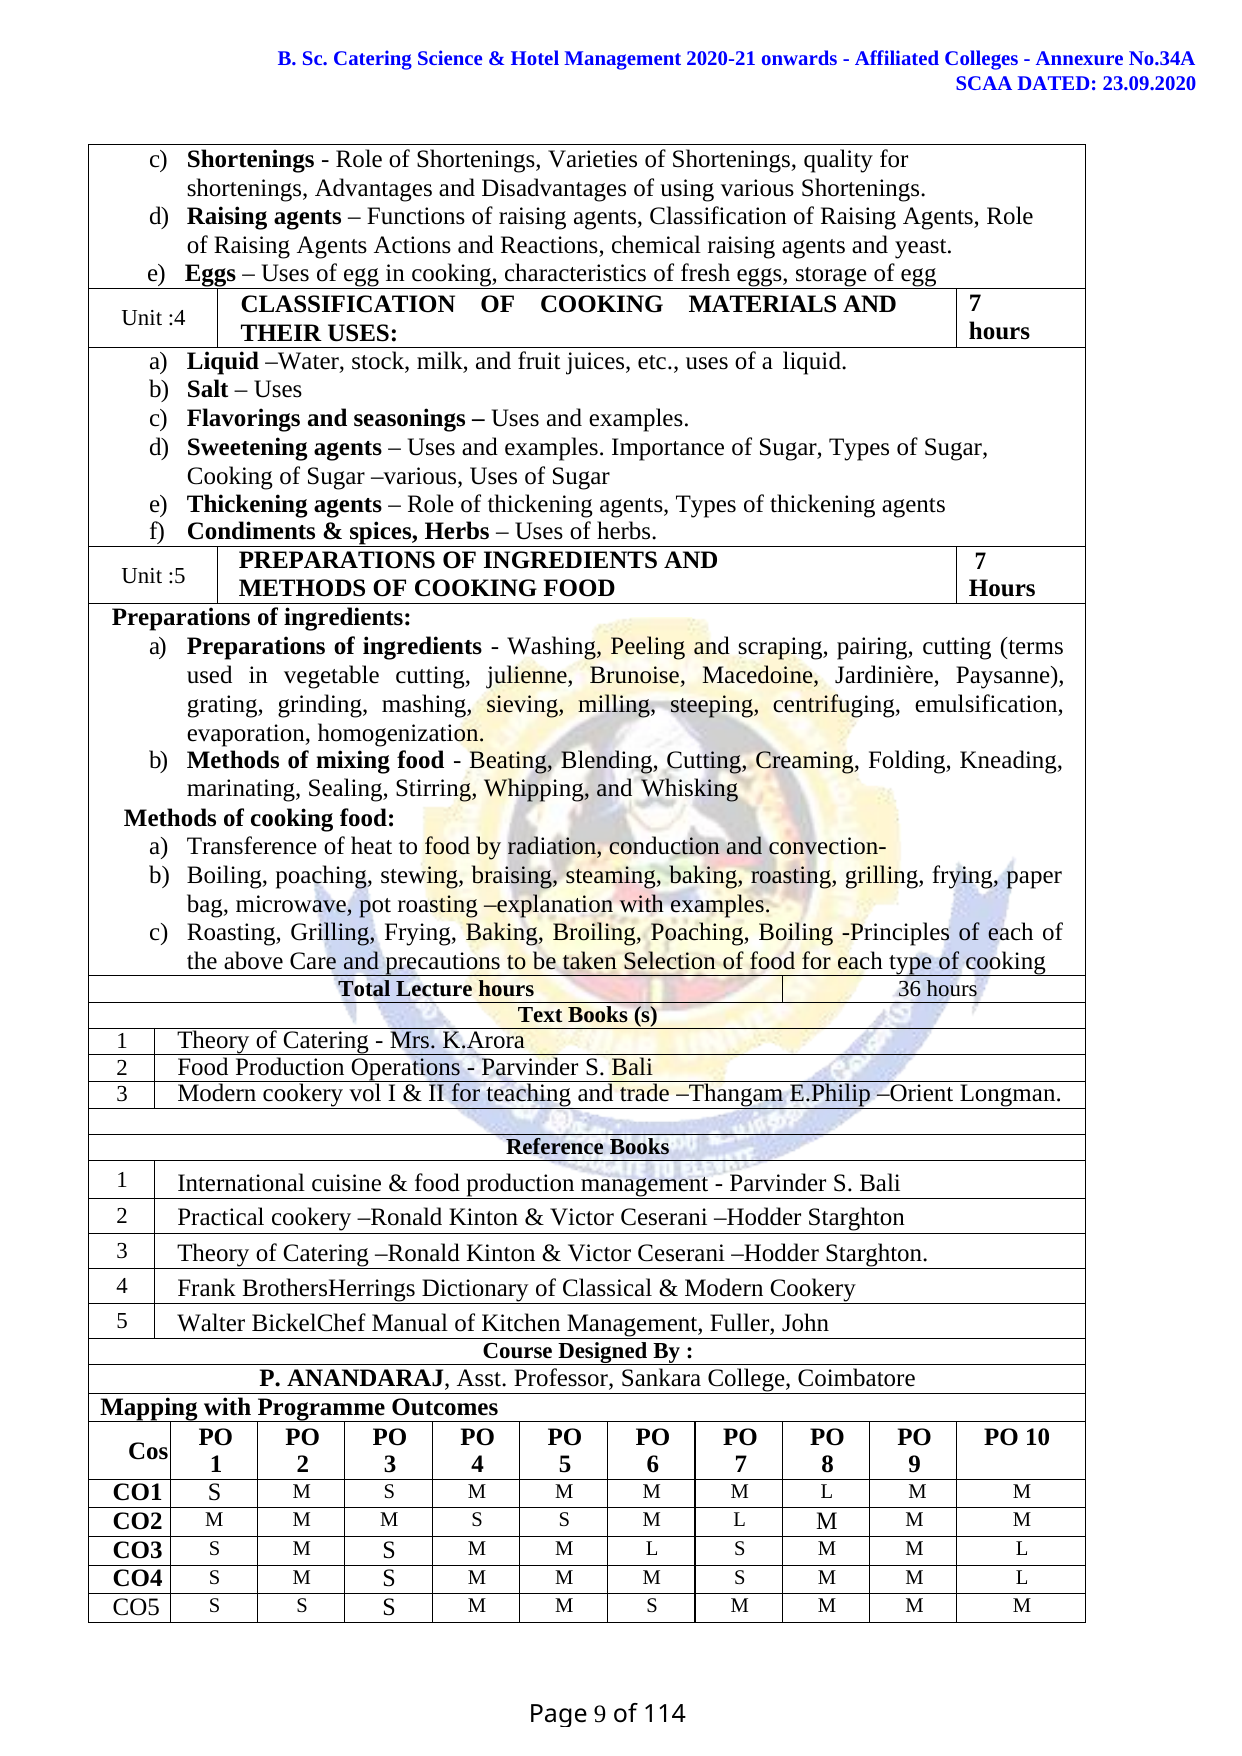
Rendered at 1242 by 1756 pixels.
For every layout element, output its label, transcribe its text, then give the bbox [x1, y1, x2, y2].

table_cell 2 [89, 1199, 154, 1232]
table_cell M [957, 1594, 1085, 1622]
table_cell PO 6 [608, 1422, 694, 1479]
table_cell M [783, 1566, 869, 1593]
table_cell M [520, 1537, 607, 1564]
table_cell L [696, 1508, 782, 1536]
table_cell CLASSIFICATION OF COOKING MATERIALS AND THEIR USES: [218, 289, 956, 347]
table_cell S [696, 1537, 782, 1564]
table_cell PO 1 [171, 1422, 257, 1479]
table_cell CO1 [89, 1480, 170, 1507]
table_cell 2 [89, 1055, 154, 1081]
table_cell PO 5 [520, 1422, 607, 1479]
table_cell M [520, 1594, 607, 1622]
table_cell Food Production Operations - Parvinder S. Bali [155, 1055, 1085, 1081]
table_cell PO 3 [345, 1422, 432, 1479]
table_cell L [608, 1537, 694, 1564]
table_cell 36 hours [783, 976, 1085, 1002]
table_cell Modern cookery vol I & II for teaching and trade –Thangam E.Philip –Orient Longman. [155, 1082, 1085, 1107]
table_cell Unit :4 [89, 289, 217, 347]
table_cell M [258, 1480, 344, 1507]
table_cell 1 [89, 1161, 154, 1197]
table_cell M [783, 1594, 869, 1622]
table_cell Preparations of ingredients: Preparations of ingredients - Washing, Peeling and scraping, pairing, cutting (terms used in vegetable cutting, julienne, Brunoise, Macedoine, Jardinière, Paysanne), grating, grinding, mashing, sieving, milling, steeping, centrifuging, emulsification, evaporation, homogenization. Methods of mixing food - Beating, Blending, Cutting, Creaming, Folding, Kneading, marinating, Sealing, Stirring, Whipping, and Whisking Methods of cooking food: Transference of heat to food by radiation, conduction and convection- Boiling, poaching, stewing, braising, steaming, baking, roasting, grilling, frying, paper bag, microwave, pot roasting –explanation with examples. Roasting, Grilling, Frying, Baking, Broiling, Poaching, Boiling -Principles of each of the above Care and precautions to be taken Selection of food for each type of cooking [89, 604, 1085, 975]
table_cell M [870, 1594, 956, 1622]
table_cell S [258, 1594, 344, 1622]
table_cell S [345, 1537, 432, 1564]
table_cell M [696, 1594, 782, 1622]
table_cell L [783, 1480, 869, 1507]
table_cell Mapping with Programme Outcomes [89, 1394, 1085, 1421]
table_cell S [171, 1566, 257, 1593]
table_cell S [608, 1594, 694, 1622]
table_cell CO4 [89, 1566, 170, 1593]
table_cell Text Books (s) [89, 1003, 1085, 1028]
table_cell M [783, 1537, 869, 1564]
table_cell M [433, 1594, 519, 1622]
table_cell S [345, 1480, 432, 1507]
table_cell L [957, 1566, 1085, 1593]
table_cell M [258, 1537, 344, 1564]
table_cell M [171, 1508, 257, 1536]
table_cell Frank BrothersHerrings Dictionary of Classical & Modern Cookery [155, 1269, 1085, 1303]
table_cell Liquid –Water, stock, milk, and fruit juices, etc., uses of a liquid. Salt – Uses Flavorings and seasonings – Uses and examples. Sweetening agents – Uses and examples. Importance of Sugar, Types of Sugar, Cooking of Sugar –various, Uses of Sugar Thickening agents – Role of thickening agents, Types of thickening agents Condiments & spices, Herbs – Uses of herbs. [89, 348, 1085, 546]
table_cell Reference Books [89, 1135, 1085, 1160]
table_cell M [608, 1508, 694, 1536]
table_cell M [608, 1480, 694, 1507]
table_cell L [957, 1537, 1085, 1564]
table_cell M [345, 1508, 432, 1536]
table_cell International cuisine & food production management - Parvinder S. Bali [155, 1161, 1085, 1197]
table_cell S [345, 1566, 432, 1593]
table_cell CO5 [89, 1594, 170, 1622]
table_cell M [783, 1508, 869, 1536]
table_cell PO 9 [870, 1422, 956, 1479]
table_cell PO 2 [258, 1422, 344, 1479]
table_cell Unit :5 [89, 547, 217, 603]
table_cell P. ANANDARAJ, Asst. Professor, Sankara College, Coimbatore [89, 1365, 1085, 1393]
table_cell Total Lecture hours [89, 976, 782, 1002]
table_cell [89, 1109, 1085, 1134]
table_cell PREPARATIONS OF INGREDIENTS AND METHODS OF COOKING FOOD [218, 547, 956, 603]
table_cell 3 [89, 1082, 154, 1107]
table_cell M [870, 1480, 956, 1507]
table_cell PO 4 [433, 1422, 519, 1479]
table_cell M [870, 1566, 956, 1593]
table_cell M [258, 1508, 344, 1536]
table_cell S [171, 1537, 257, 1564]
table_cell S [345, 1594, 432, 1622]
table_cell CO3 [89, 1537, 170, 1564]
table_cell Practical cookery –Ronald Kinton & Victor Ceserani –Hodder Starghton [155, 1199, 1085, 1232]
table_cell M [433, 1480, 519, 1507]
table_cell Walter BickelChef Manual of Kitchen Management, Fuller, John [155, 1304, 1085, 1338]
table_cell 4 [89, 1269, 154, 1303]
table_cell M [870, 1537, 956, 1564]
table_header Shortenings - Role of Shortenings, Varieties of Shortenings, quality for shortenings, Advantages and Disadvantages of using various Shortenings. Raising agents – Functions of raising agents, Classification of Raising Agents, Role of Raising Agents Actions and Reactions, chemical raising agents and yeast. Eggs – Uses of egg in cooking, characteristics of fresh eggs, storage of egg [89, 145, 1085, 288]
table_cell M [433, 1566, 519, 1593]
table_cell S [696, 1566, 782, 1593]
table_cell M [870, 1508, 956, 1536]
table_cell S [171, 1594, 257, 1622]
table_cell M [608, 1566, 694, 1593]
table_cell Theory of Catering - Mrs. K.Arora [155, 1029, 1085, 1054]
table_cell 3 [89, 1234, 154, 1267]
table_cell S [520, 1508, 607, 1536]
table_cell CO2 [89, 1508, 170, 1536]
table_cell PO 10 [957, 1422, 1085, 1479]
table_cell M [957, 1508, 1085, 1536]
table_cell M [433, 1537, 519, 1564]
table_cell Course Designed By : [89, 1339, 1085, 1364]
table_cell M [957, 1480, 1085, 1507]
table_cell S [171, 1480, 257, 1507]
table_cell M [520, 1480, 607, 1507]
table_cell Theory of Catering –Ronald Kinton & Victor Ceserani –Hodder Starghton. [155, 1234, 1085, 1267]
table_cell M [258, 1566, 344, 1593]
table_cell M [696, 1480, 782, 1507]
table_cell PO 7 [696, 1422, 782, 1479]
table_cell PO 8 [783, 1422, 869, 1479]
table_cell S [433, 1508, 519, 1536]
table_cell 1 [89, 1029, 154, 1054]
table_cell 7 Hours [957, 547, 1085, 603]
table_cell Cos [89, 1422, 170, 1479]
table_cell 5 [89, 1304, 154, 1338]
table_cell M [520, 1566, 607, 1593]
table_cell 7 hours [957, 289, 1085, 347]
